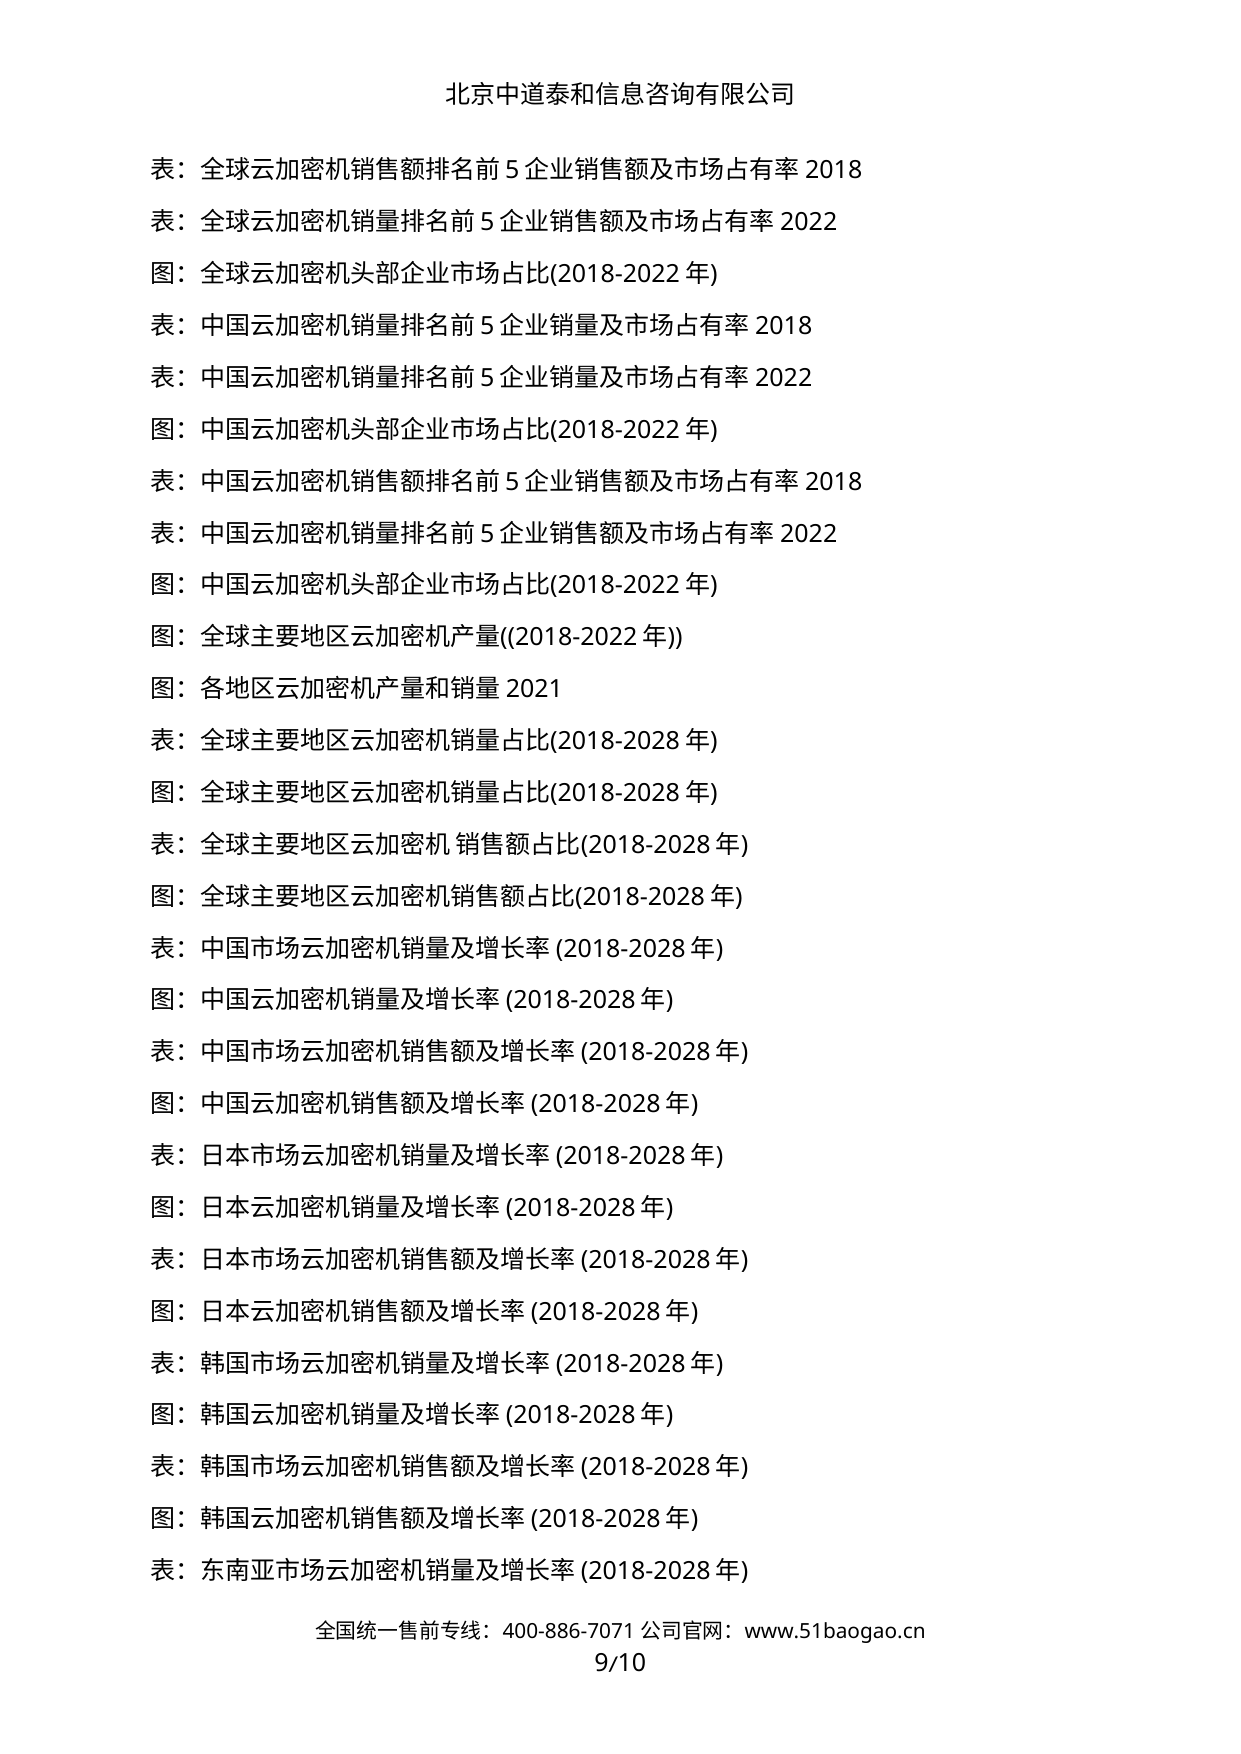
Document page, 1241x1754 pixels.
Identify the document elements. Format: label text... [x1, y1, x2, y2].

text 表：全球云加密机销售额排名前5企业销售额及市场占有率 2018 [150, 150, 1090, 186]
text 图：中国云加密机头部企业市场占比(2018-2022年) [150, 409, 1090, 446]
text 表：全球主要地区云加密机销量占比(2018-2028年) [150, 721, 1090, 757]
text 表：中国云加密机销量排名前5企业销售额及市场占有率 2022 [150, 513, 1090, 549]
text 图：全球主要地区云加密机产量((2018-2022年)) [150, 617, 1090, 653]
text 图：中国云加密机销售额及增长率 (2018-2028年) [150, 1084, 1090, 1120]
text 图：中国云加密机头部企业市场占比(2018-2022年) [150, 565, 1090, 601]
text 图：韩国云加密机销售额及增长率 (2018-2028年) [150, 1499, 1090, 1535]
text 表：中国云加密机销售额排名前5企业销售额及市场占有率 2018 [150, 461, 1090, 497]
text 图：中国云加密机销量及增长率 (2018-2028年) [150, 980, 1090, 1016]
text 图：各地区云加密机产量和销量 2021 [150, 669, 1090, 705]
text 图：全球主要地区云加密机销售额占比(2018-2028年) [150, 876, 1090, 912]
text 表：韩国市场云加密机销售额及增长率 (2018-2028年) [150, 1447, 1090, 1483]
text 表：中国云加密机销量排名前5企业销量及市场占有率 2022 [150, 357, 1090, 394]
text 表：韩国市场云加密机销量及增长率 (2018-2028年) [150, 1343, 1090, 1379]
text 表：东南亚市场云加密机销量及增长率 (2018-2028年) [150, 1551, 1090, 1587]
text 表：全球云加密机销量排名前5企业销售额及市场占有率 2022 [150, 202, 1090, 238]
text 表：日本市场云加密机销量及增长率 (2018-2028年) [150, 1136, 1090, 1172]
text 表：全球主要地区云加密机 销售额占比(2018-2028年) [150, 824, 1090, 861]
text 图：韩国云加密机销量及增长率 (2018-2028年) [150, 1395, 1090, 1431]
text 表：中国云加密机销量排名前5企业销量及市场占有率 2018 [150, 306, 1090, 342]
text 表：中国市场云加密机销量及增长率 (2018-2028年) [150, 928, 1090, 964]
text 图：日本云加密机销售额及增长率 (2018-2028年) [150, 1291, 1090, 1327]
text 图：全球主要地区云加密机销量占比(2018-2028年) [150, 772, 1090, 809]
text 图：全球云加密机头部企业市场占比(2018-2022年) [150, 254, 1090, 290]
text 表：中国市场云加密机销售额及增长率 (2018-2028年) [150, 1032, 1090, 1068]
text 表：日本市场云加密机销售额及增长率 (2018-2028年) [150, 1239, 1090, 1276]
text 图：日本云加密机销量及增长率 (2018-2028年) [150, 1187, 1090, 1224]
